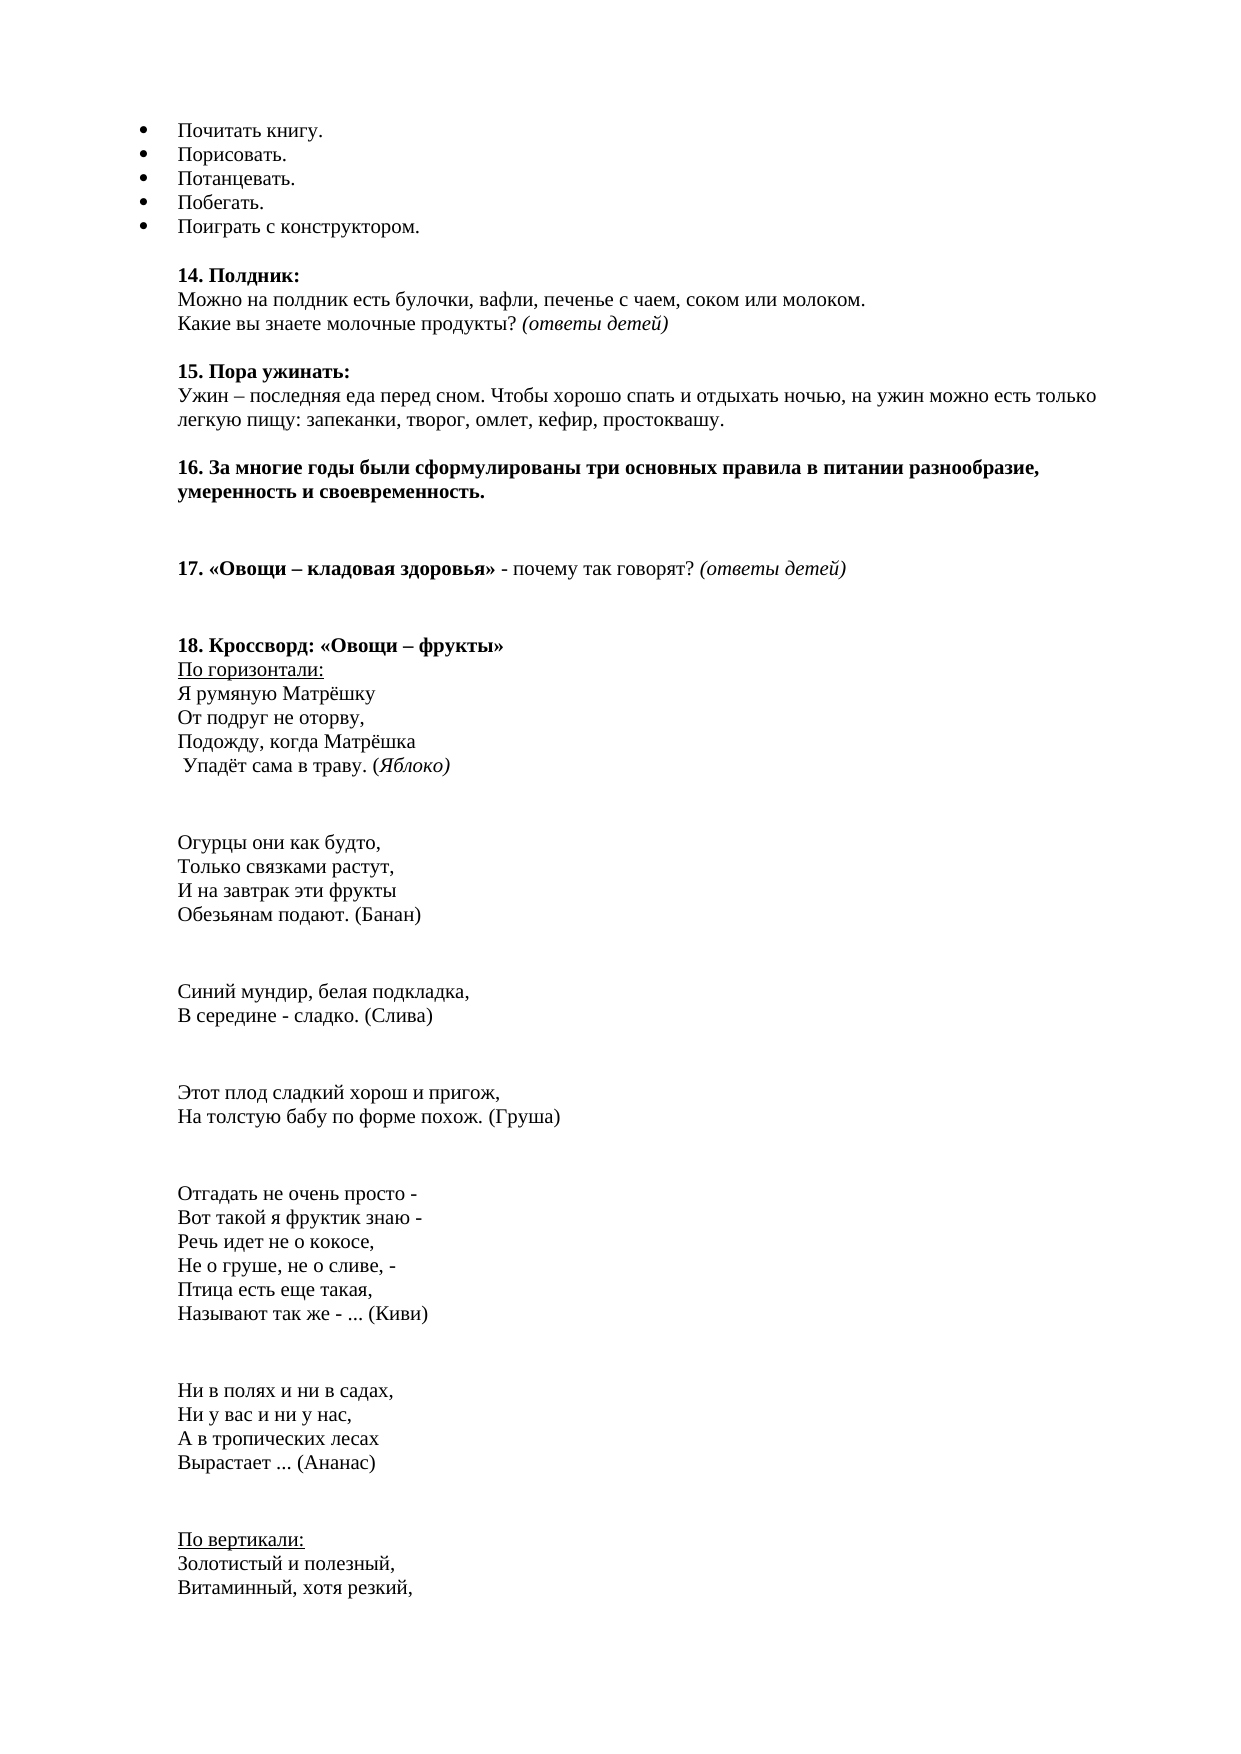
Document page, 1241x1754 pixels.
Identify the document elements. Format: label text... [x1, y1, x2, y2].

list Побегать. [140, 190, 1152, 214]
list Почитать книгу. [140, 118, 1152, 142]
text Подожду, когда Матрёшка Упадёт сама в траву. (Яблоко) [177, 729, 1152, 777]
text Отгадать не очень просто - Вот такой я фруктик знаю - Речь идет не о кокосе, Не о груше, не о сливе, - Птица есть еще такая, Называют так же - ... (Киви) [177, 1181, 1152, 1325]
text Огурцы они как будто, Только связками растут, И на завтрак эти фрукты Обезьянам подают. (Банан) [177, 830, 1152, 979]
text Синий мундир, белая подкладка, В середине - сладко. (Слива) [177, 979, 1152, 1027]
text Какие вы знаете молочные продукты? (ответы детей) [177, 311, 1152, 335]
text 16. За многие годы были сформулированы три основных правила в питании разнообразие, умеренность и своевременность. [177, 431, 1152, 503]
text 17. «Овощи – кладовая здоровья» - почему так говорят? (ответы детей) [177, 556, 1152, 580]
text Ни в полях и ни в садах, Ни у вас и ни у нас, А в тропических лесах Вырастает ... (Ананас) [177, 1378, 1152, 1474]
text 14. Полдник: [177, 238, 1152, 287]
text Я румяную Матрёшку [177, 681, 1152, 705]
text Этот плод сладкий хорош и пригож, На толстую бабу по форме похож. (Груша) [177, 1080, 1152, 1128]
list Поиграть с конструктором. [140, 214, 1152, 238]
text 15. Пора ужинать: [177, 335, 1152, 383]
text По горизонтали: [177, 657, 1152, 681]
text От подруг не оторву, [177, 705, 1152, 729]
text 18. Кроссворд: «Овощи – фрукты» [177, 633, 1152, 657]
text По вертикали: [177, 1527, 1152, 1551]
text Можно на полдник есть булочки, вафли, печенье с чаем, соком или молоком. [177, 287, 1152, 311]
list Порисовать. [140, 142, 1152, 166]
list Потанцевать. [140, 166, 1152, 190]
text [177, 1551, 1152, 1599]
text Ужин – последняя еда перед сном. Чтобы хорошо спать и отдыхать ночью, на ужин можно есть только легкую пищу: запеканки, творог, омлет, кефир, простоквашу. [177, 383, 1152, 431]
